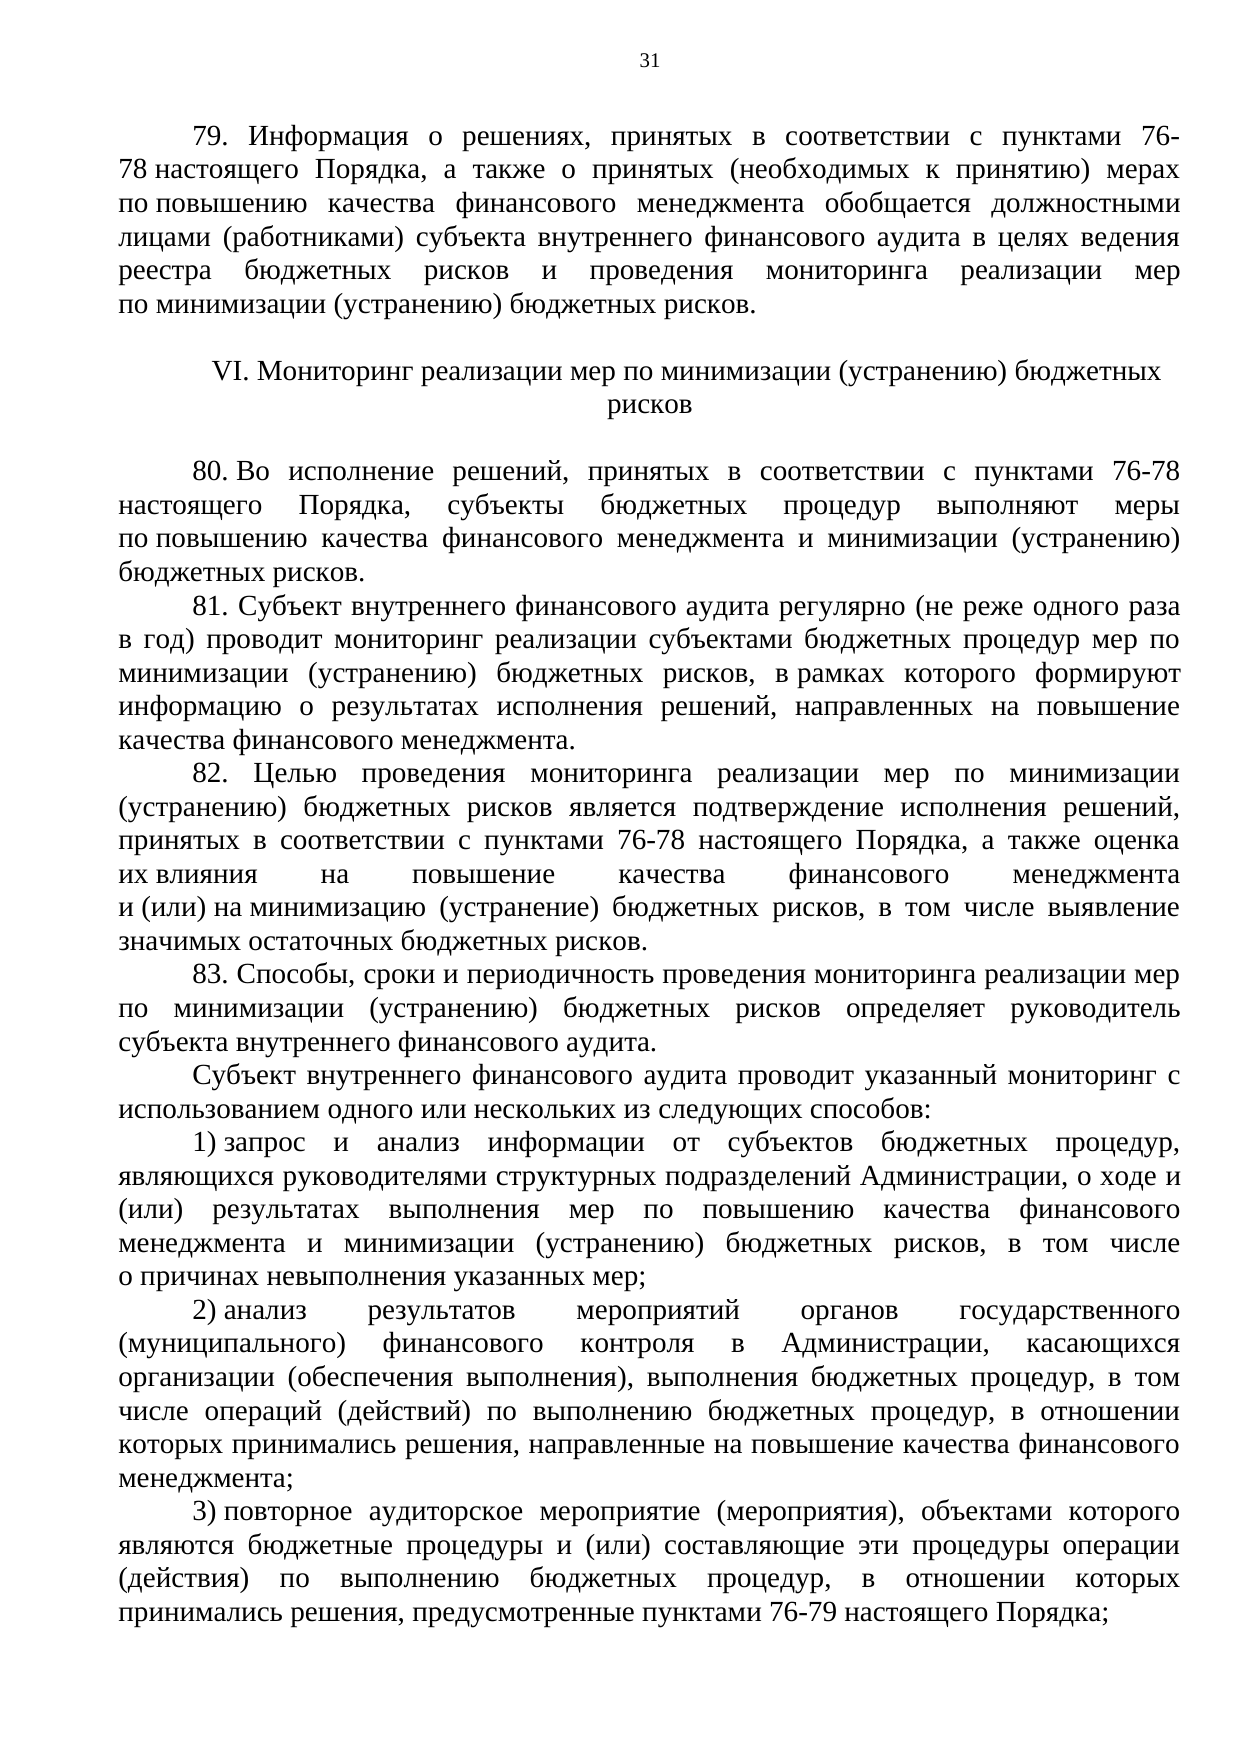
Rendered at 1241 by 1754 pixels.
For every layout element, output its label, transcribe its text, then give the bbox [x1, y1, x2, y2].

text 80. Во исполнение решений, принятых в соответствии с пунктами 76-78 настоящего Порядка, субъекты бюджетных процедур выполняют меры по повышению качества финансового менеджмента и минимизации (устранению) бюджетных рисков. [118, 453, 1181, 588]
text VI. Мониторинг реализации мер по минимизации (устранению) бюджетных рисков [118, 353, 1181, 420]
text 2) анализ результатов мероприятий органов государственного (муниципального) финансового контроля в Администрации, касающихся организации (обеспечения выполнения), выполнения бюджетных процедур, в том числе операций (действий) по выполнению бюджетных процедур, в отношении которых принимались решения, направленные на повышение качества финансового менеджмента; [118, 1292, 1181, 1493]
text 3) повторное аудиторское мероприятие (мероприятия), объектами которого являются бюджетные процедуры и (или) составляющие эти процедуры операции (действия) по выполнению бюджетных процедур, в отношении которых принимались решения, предусмотренные пунктами 76-79 настоящего Порядка; [118, 1493, 1181, 1627]
text 82. Целью проведения мониторинга реализации мер по минимизации (устранению) бюджетных рисков является подтверждение исполнения решений, принятых в соответствии с пунктами 76-78 настоящего Порядка, а также оценка их влияния на повышение качества финансового менеджмента и (или) на минимизацию (устранение) бюджетных рисков, в том числе выявление значимых остаточных бюджетных рисков. [118, 755, 1181, 957]
text 79. Информация о решениях, принятых в соответствии с пунктами 76-78 настоящего Порядка, а также о принятых (необходимых к принятию) мерах по повышению качества финансового менеджмента обобщается должностными лицами (работниками) субъекта внутреннего финансового аудита в целях ведения реестра бюджетных рисков и проведения мониторинга реализации мер по минимизации (устранению) бюджетных рисков. [118, 118, 1181, 319]
text 81. Субъект внутреннего финансового аудита регулярно (не реже одного раза в год) проводит мониторинг реализации субъектами бюджетных процедур мер по минимизации (устранению) бюджетных рисков, в рамках которого формируют информацию о результатах исполнения решений, направленных на повышение качества финансового менеджмента. [118, 588, 1181, 755]
text 1) запрос и анализ информации от субъектов бюджетных процедур, являющихся руководителями структурных подразделений Администрации, о ходе и (или) результатах выполнения мер по повышению качества финансового менеджмента и минимизации (устранению) бюджетных рисков, в том числе о причинах невыполнения указанных мер; [118, 1124, 1181, 1292]
text 83. Способы, сроки и периодичность проведения мониторинга реализации мер по минимизации (устранению) бюджетных рисков определяет руководитель субъекта внутреннего финансового аудита. [118, 957, 1181, 1057]
text Субъект внутреннего финансового аудита проводит указанный мониторинг с использованием одного или нескольких из следующих способов: [118, 1057, 1181, 1124]
